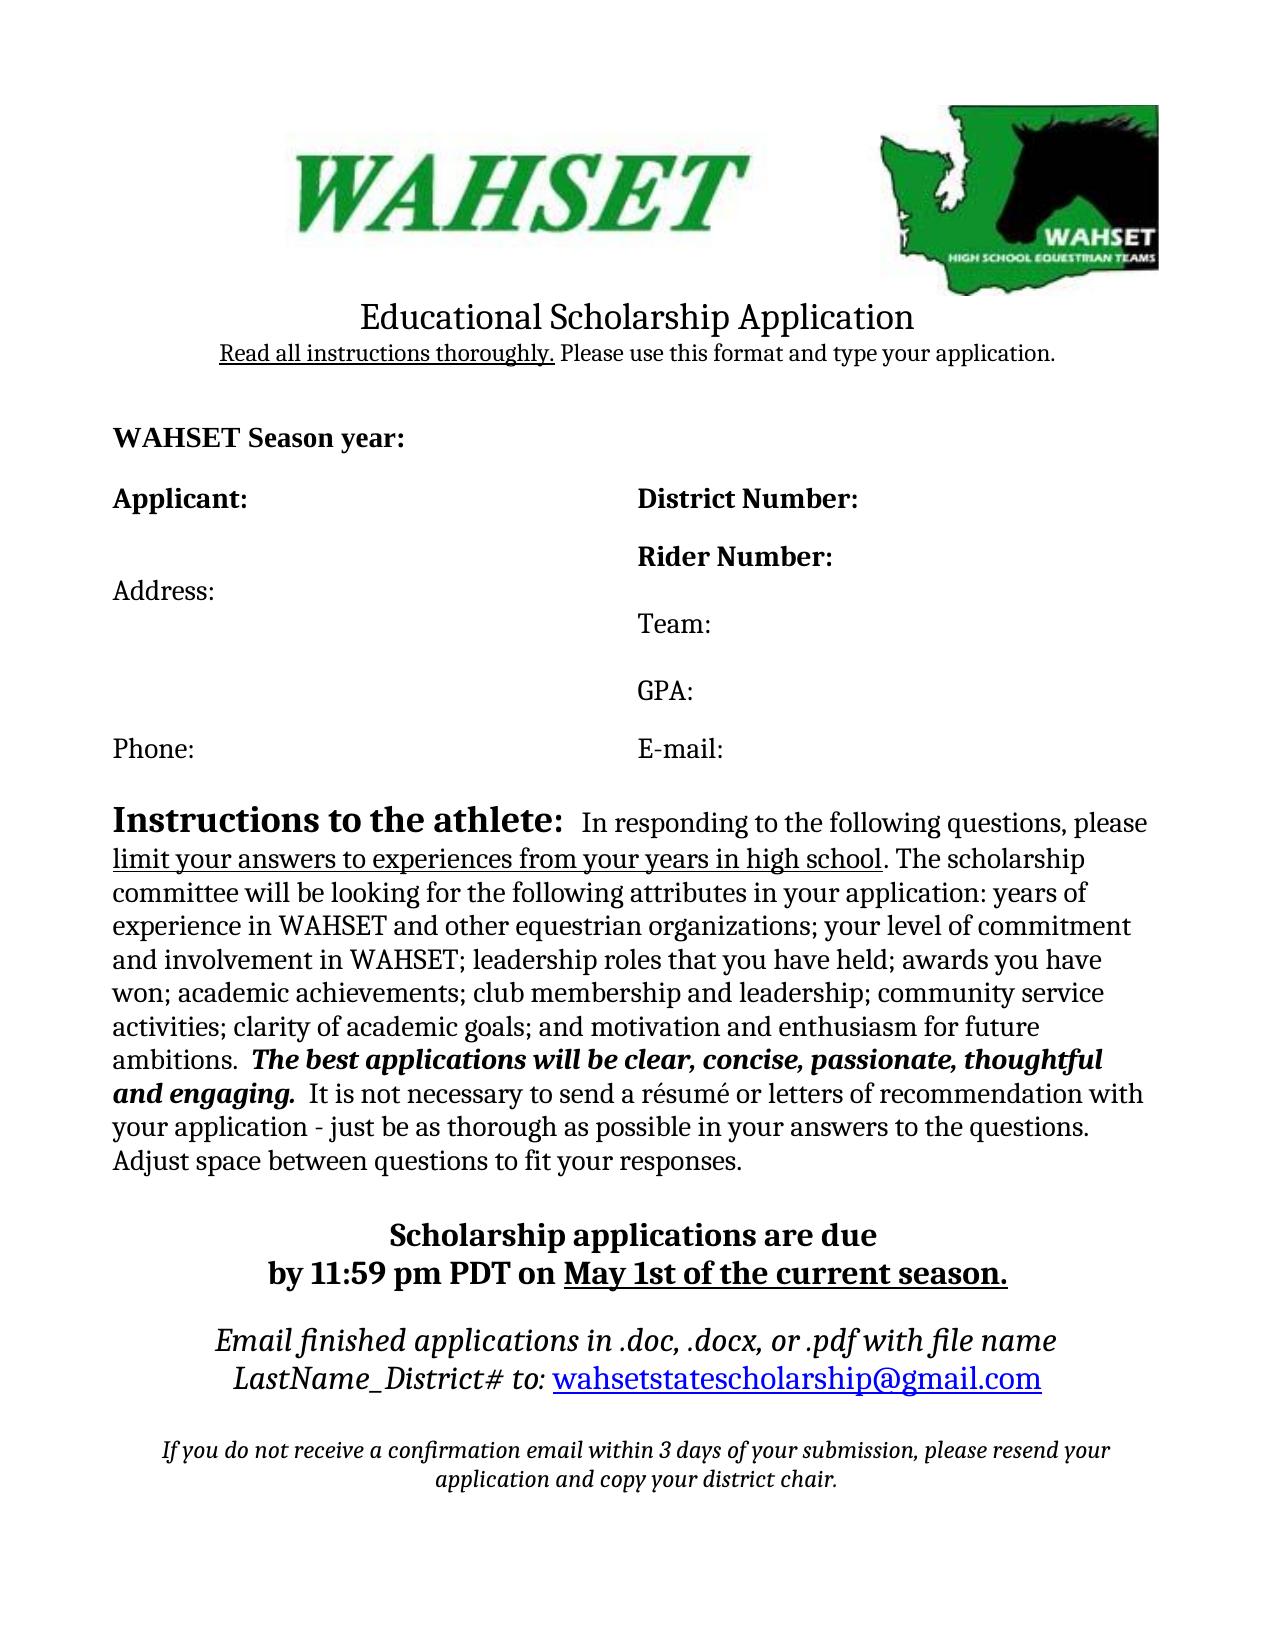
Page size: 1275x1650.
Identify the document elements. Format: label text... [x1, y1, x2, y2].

text If you do not receive a confirmation email within 3 days of your submission, please resend your application and copy your district chair. [112, 1436, 1162, 1494]
text Rider Number: [562, 540, 1162, 574]
subtitle Applicant: District Number: [112, 483, 1162, 516]
text Address: [112, 574, 1219, 607]
text WAHSET Season year: [112, 420, 1162, 454]
text Email finished applications in .doc, .docx, or .pdf with file name LastName_District# to: wahsetstatescholarship@gmail.com [112, 1321, 1162, 1398]
text Scholarship applications are due by 11:59 pm PDT on May 1st of the current season. [112, 1216, 1162, 1293]
text Adjust space between questions to fit your responses. [112, 1144, 1162, 1178]
subtitle Read all instructions thoroughly. Please use this format and type your application. [112, 339, 1162, 367]
text GPA: [112, 674, 1219, 708]
text Instructions to the athlete: In responding to the following questions, please limit your answers to experiences from your years in high school. The scholarship committee will be looking for the following attributes in your application: years of experience in WAHSET and other equestrian organizations; your level of commitment and involvement in WAHSET; leadership roles that you have held; awards you have won; academic achievements; club membership and leadership; community service activities; clarity of academic goals; and motivation and enthusiasm for future ambitions. The best applications will be clear, concise, passionate, thoughtful and engaging. It is not necessary to send a résumé or letters of recommendation with your application - just be as thorough as possible in your answers to the questions. [112, 799, 1162, 1144]
text Phone: E-mail: [112, 732, 1162, 766]
text Team: [562, 607, 1219, 641]
text Educational Scholarship Application [112, 296, 1162, 339]
picture [116, 105, 1159, 296]
